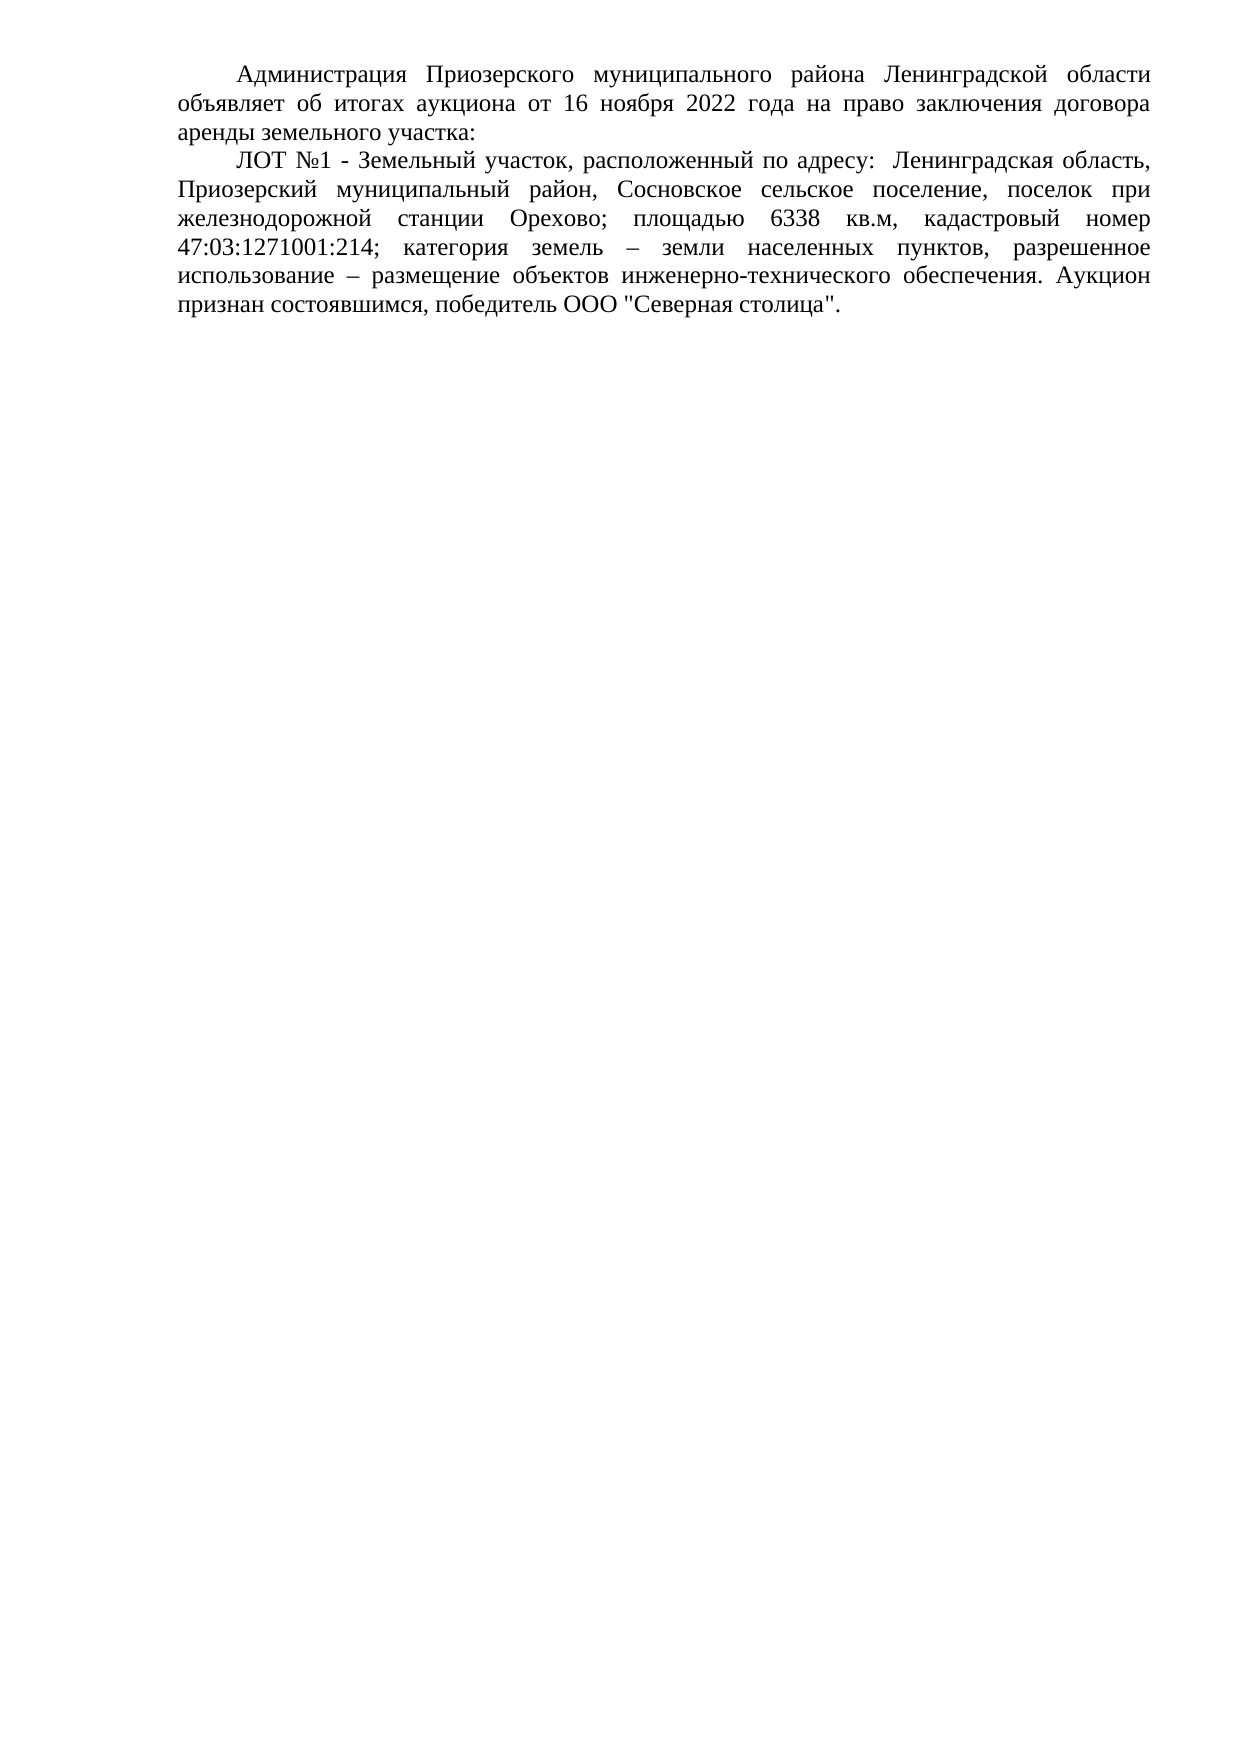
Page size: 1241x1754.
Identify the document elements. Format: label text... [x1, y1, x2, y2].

text Администрация Приозерского муниципального района Ленинградской области объявляет об итогах аукциона от 16 ноября 2022 года на право заключения договора аренды земельного участка: [177, 59, 1152, 145]
text ЛОТ №1 - Земельный участок, расположенный по адресу: Ленинградская область, Приозерский муниципальный район, Сосновское сельское поселение, поселок при железнодорожной станции Орехово; площадью 6338 кв.м, кадастровый номер 47:03:1271001:214; категория земель – земли населенных пунктов, разрешенное использование – размещение объектов инженерно-технического обеспечения. Аукцион признан состоявшимся, победитель ООО "Северная столица". [177, 145, 1152, 318]
